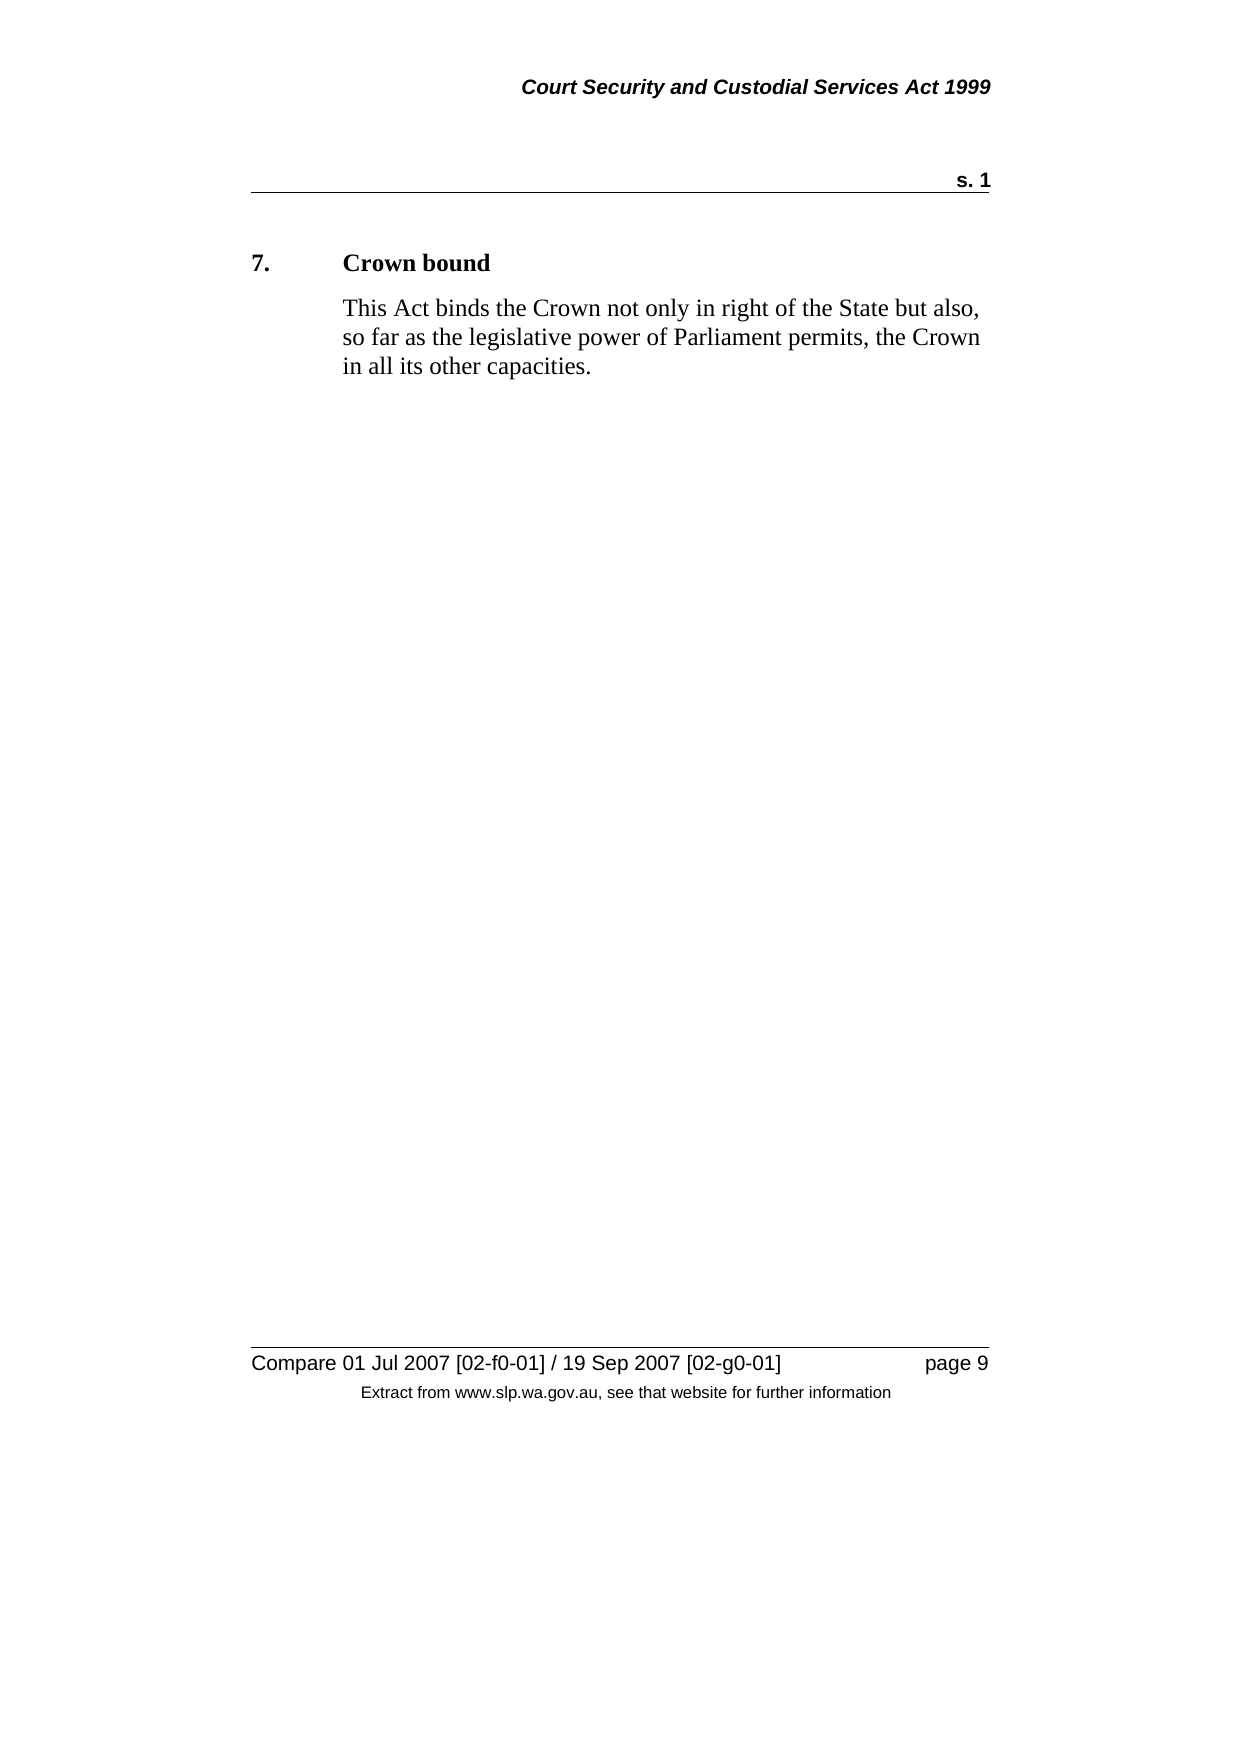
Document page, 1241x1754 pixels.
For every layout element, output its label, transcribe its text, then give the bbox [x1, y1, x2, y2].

text This Act binds the Crown not only in right of the State but also, so far as the legislative power of Parliament permits, the Crown in all its other capacities. [251, 293, 989, 380]
subtitle 7. Crown bound [251, 248, 989, 277]
